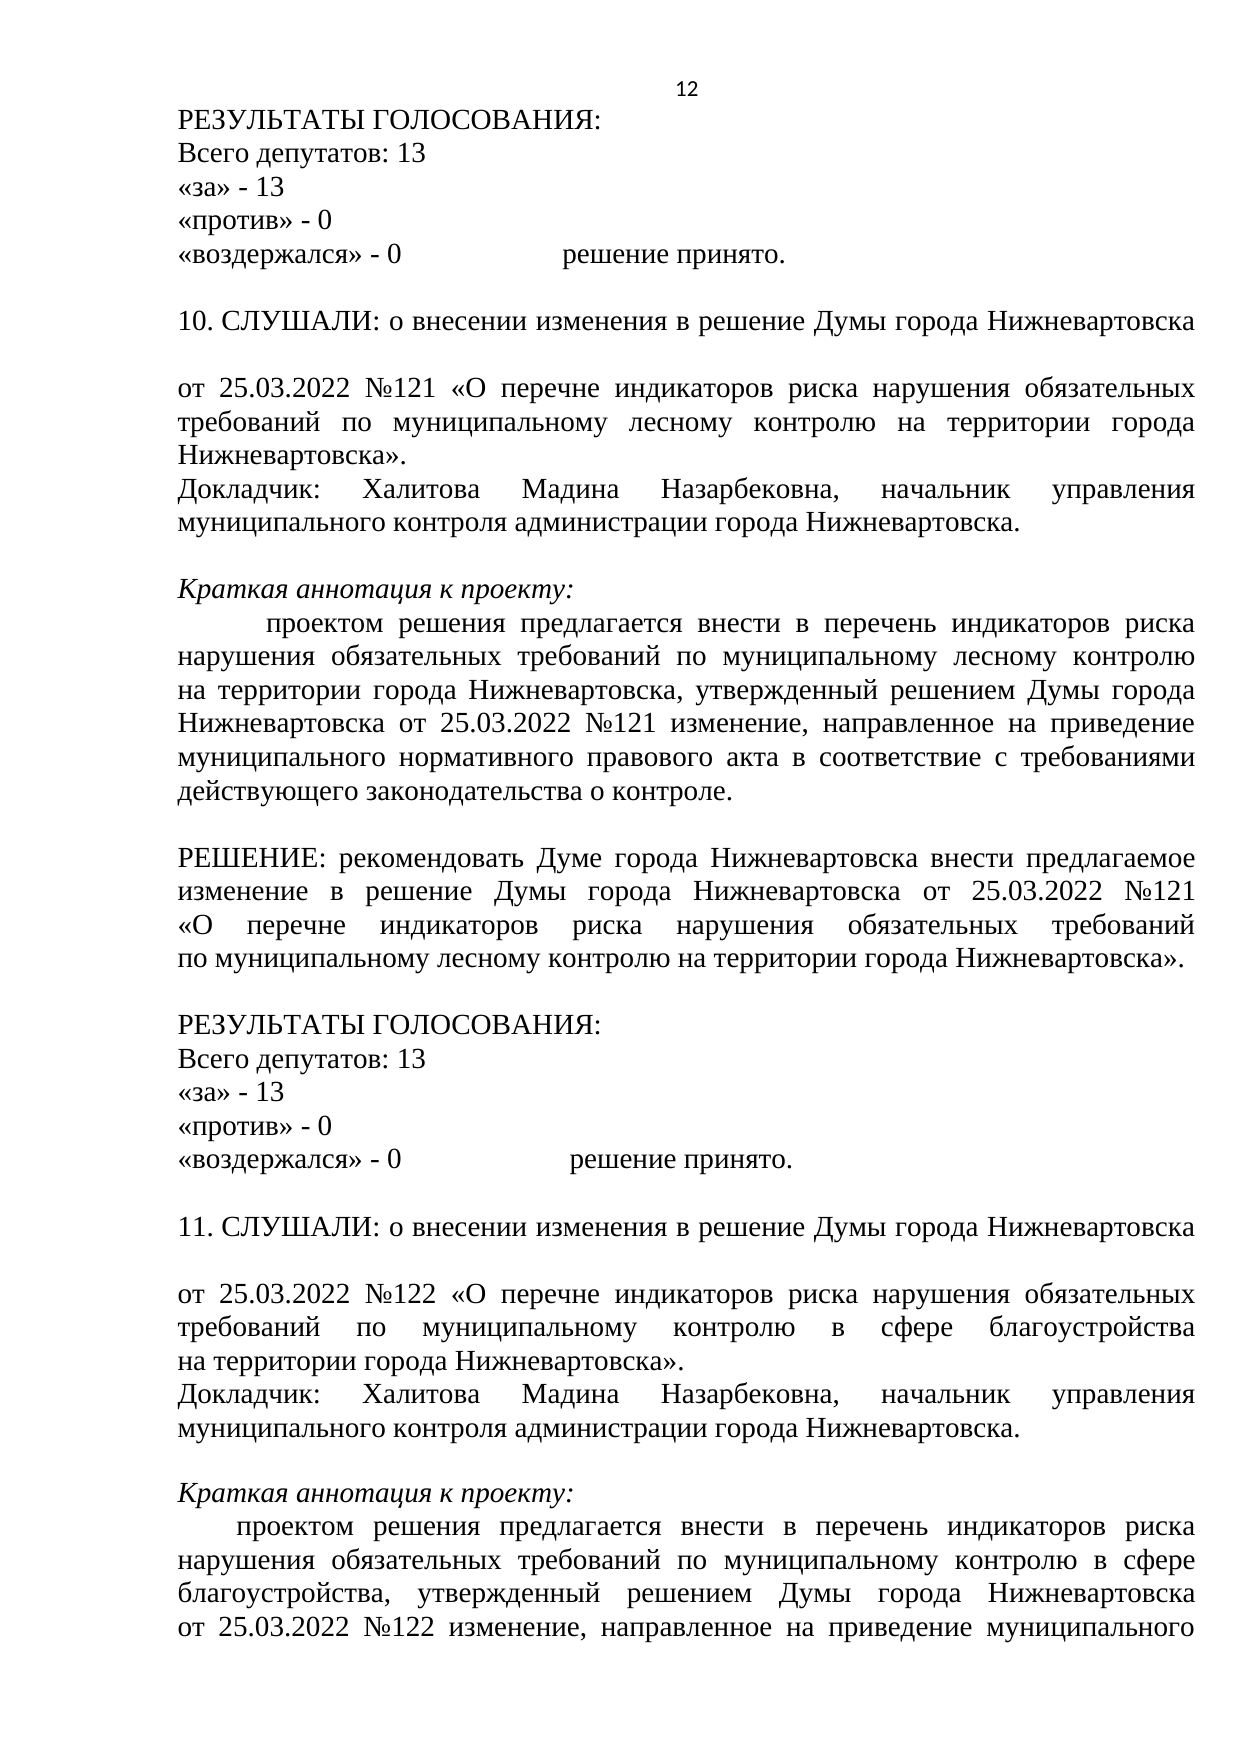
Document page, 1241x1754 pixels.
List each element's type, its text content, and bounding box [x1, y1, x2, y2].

text проектом решения предлагается внести в перечень индикаторов риска нарушения обязательных требований по муниципальному лесному контролю на территории города Нижневартовска, утвержденный решением Думы города Нижневартовска от 25.03.2022 №121 изменение, направленное на приведение муниципального нормативного правового акта в соответствие с требованиями действующего законодательства о контроле. [177, 605, 1196, 806]
text «против» - 0 [177, 1108, 1196, 1142]
text 10. СЛУШАЛИ: о внесении изменения в решение Думы города Нижневартовска от 25.03.2022 №121 «О перечне индикаторов риска нарушения обязательных требований по муниципальному лесному контролю на территории города Нижневартовска». [177, 303, 1196, 471]
text Краткая аннотация к проекту: [177, 1475, 1196, 1508]
text РЕШЕНИЕ: рекомендовать Думе города Нижневартовска внести предлагаемое изменение в решение Думы города Нижневартовска от 25.03.2022 №121 «О перечне индикаторов риска нарушения обязательных требований по муниципальному лесному контролю на территории города Нижневартовска». [177, 840, 1196, 974]
text Краткая аннотация к проекту: [177, 571, 1196, 605]
text Докладчик: Халитова Мадина Назарбековна, начальник управления муниципального контроля администрации города Нижневартовска. [177, 1376, 1196, 1443]
text Всего депутатов: 13 [177, 1041, 1196, 1074]
text «воздержался» - 0 решение принято. [177, 236, 1196, 269]
text 11. СЛУШАЛИ: о внесении изменения в решение Думы города Нижневартовска от 25.03.2022 №122 «О перечне индикаторов риска нарушения обязательных требований по муниципальному контролю в сфере благоустройства на территории города Нижневартовска». [177, 1209, 1196, 1376]
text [177, 1508, 1196, 1642]
text РЕЗУЛЬТАТЫ ГОЛОСОВАНИЯ: [177, 1007, 1196, 1041]
text Докладчик: Халитова Мадина Назарбековна, начальник управления муниципального контроля администрации города Нижневартовска. [177, 471, 1196, 538]
text «против» - 0 [177, 202, 1196, 236]
text Всего депутатов: 13 [177, 135, 1196, 169]
text «за» - 13 [177, 169, 1196, 202]
text «за» - 13 [177, 1074, 1196, 1108]
text «воздержался» - 0 решение принято. [177, 1142, 1196, 1175]
text РЕЗУЛЬТАТЫ ГОЛОСОВАНИЯ: [177, 102, 1196, 135]
